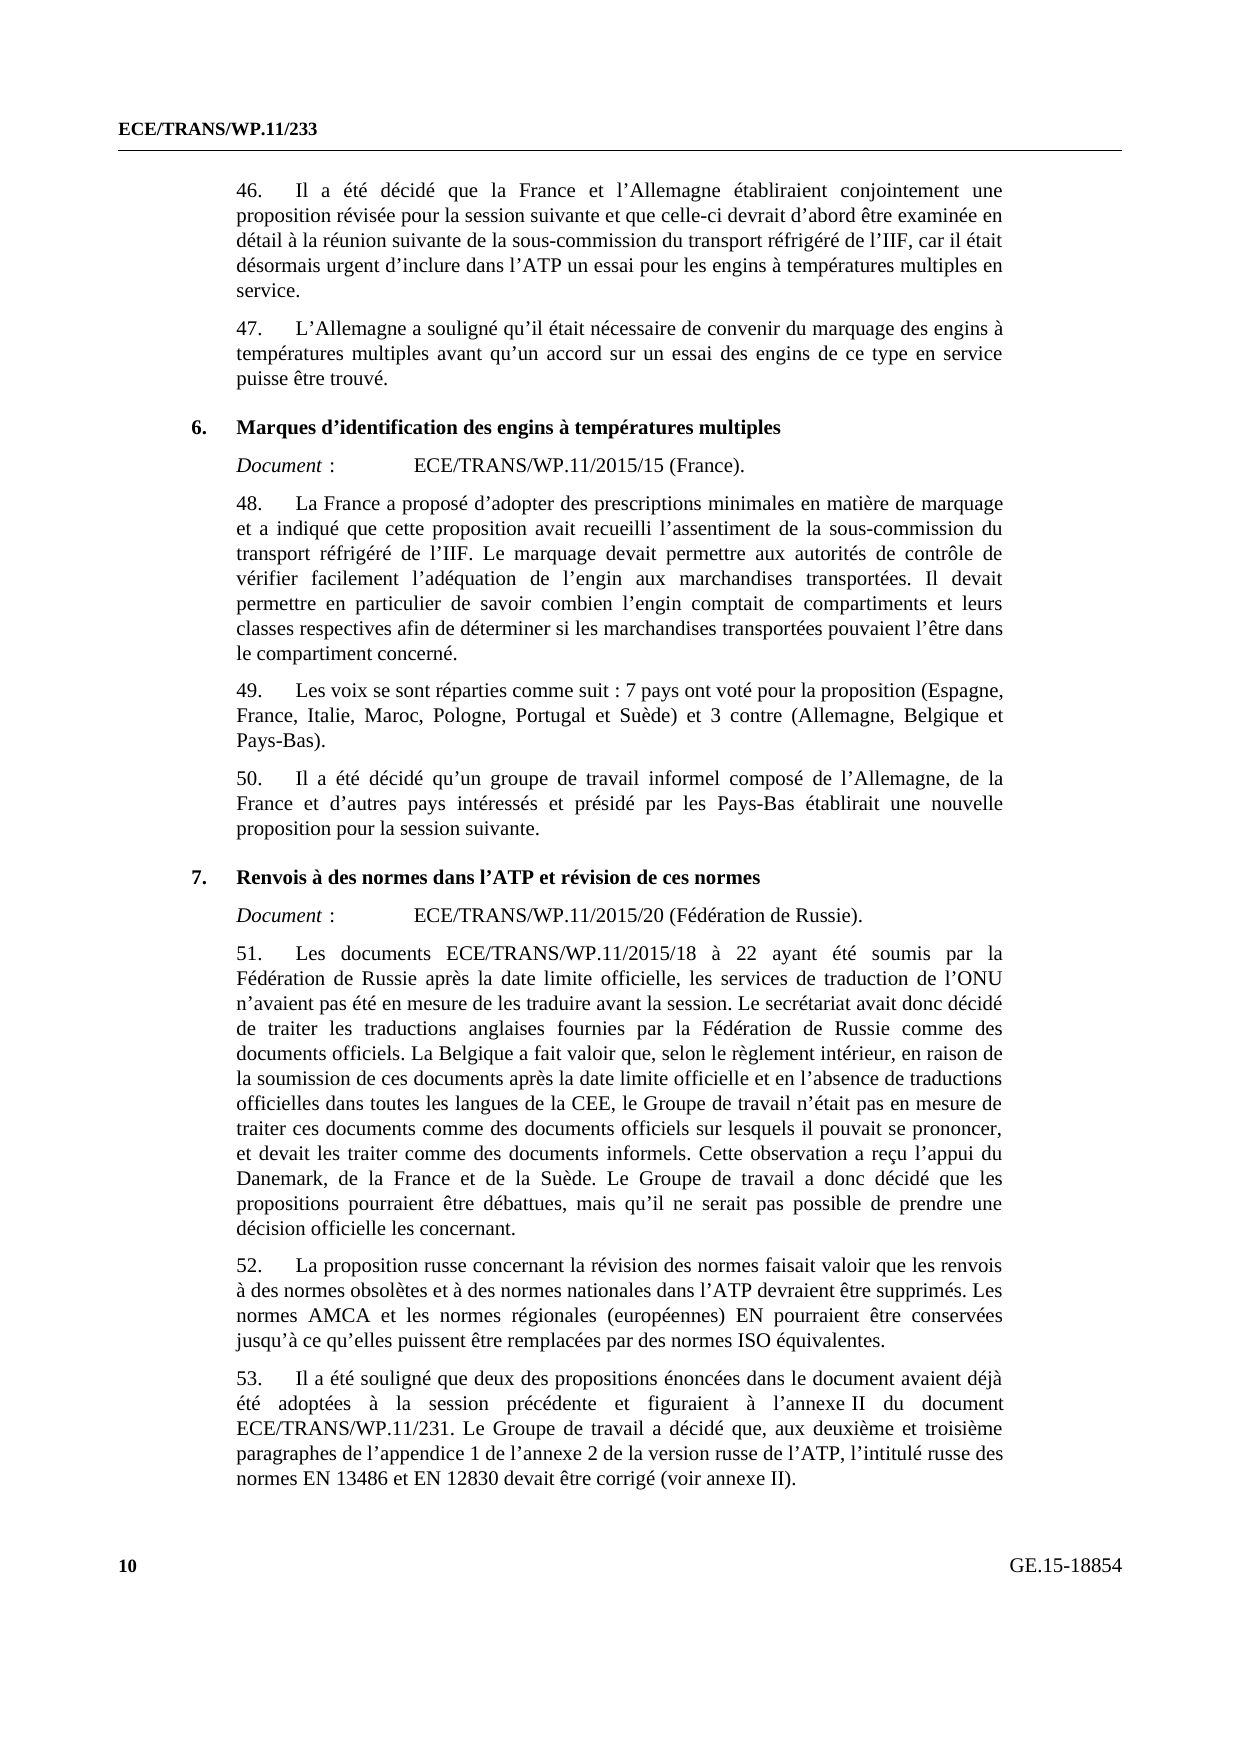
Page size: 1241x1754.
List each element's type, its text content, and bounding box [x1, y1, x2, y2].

list La proposition russe concernant la révision des normes faisait valoir que les renvois à des normes obsolètes et à des normes nationales dans l’ATP devraient être supprimés. Les normes AMCA et les normes régionales (européennes) EN pourraient être conservées jusqu’à ce qu’elles puissent être remplacées par des normes ISO équivalentes. [236, 1252, 1004, 1352]
list L’Allemagne a souligné qu’il était nécessaire de convenir du marquage des engins à températures multiples avant qu’un accord sur un essai des engins de ce type en service puisse être trouvé. [236, 315, 1004, 390]
list Les documents ECE/TRANS/WP.11/2015/18 à 22 ayant été soumis par la Fédération de Russie après la date limite officielle, les services de traduction de l’ONU n’avaient pas été en mesure de les traduire avant la session. Le secrétariat avait donc décidé de traiter les traductions anglaises fournies par la Fédération de Russie comme des documents officiels. La Belgique a fait valoir que, selon le règlement intérieur, en raison de la soumission de ces documents après la date limite officielle et en l’absence de traductions officielles dans toutes les langues de la CEE, le Groupe de travail n’était pas en mesure de traiter ces documents comme des documents officiels sur lesquels il pouvait se prononcer, et devait les traiter comme des documents informels. Cette observation a reçu l’appui du Danemark, de la France et de la Suède. Le Groupe de travail a donc décidé que les propositions pourraient être débattues, mais qu’il ne serait pas possible de prendre une décision officielle les concernant. [236, 940, 1004, 1240]
list Il a été décidé que la France et l’Allemagne établiraient conjointement une proposition révisée pour la session suivante et que celle-ci devrait d’abord être examinée en détail à la réunion suivante de la sous-commission du transport réfrigéré de l’IIF, car il était désormais urgent d’inclure dans l’ATP un essai pour les engins à températures multiples en service. [236, 177, 1004, 302]
list La France a proposé d’adopter des prescriptions minimales en matière de marquage et a indiqué que cette proposition avait recueilli l’assentiment de la sous-commission du transport réfrigéré de l’IIF. Le marquage devait permettre aux autorités de contrôle de vérifier facilement l’adéquation de l’engin aux marchandises transportées. Il devait permettre en particulier de savoir combien l’engin comptait de compartiments et leurs classes respectives afin de déterminer si les marchandises transportées pouvaient l’être dans le compartiment concerné. [236, 490, 1004, 665]
text Document : ECE/TRANS/WP.11/2015/20 (Fédération de Russie). [236, 902, 1004, 927]
text 7. Renvois à des normes dans l’ATP et révision de ces normes [118, 865, 1004, 890]
text Document : ECE/TRANS/WP.11/2015/15 (France). [236, 452, 1004, 477]
list Les voix se sont réparties comme suit : 7 pays ont voté pour la proposition (Espagne, France, Italie, Maroc, Pologne, Portugal et Suède) et 3 contre (Allemagne, Belgique et Pays-Bas). [236, 677, 1004, 752]
list Il a été décidé qu’un groupe de travail informel composé de l’Allemagne, de la France et d’autres pays intéressés et présidé par les Pays-Bas établirait une nouvelle proposition pour la session suivante. [236, 765, 1004, 840]
list Il a été souligné que deux des propositions énoncées dans le document avaient déjà été adoptées à la session précédente et figuraient à l’annexe II du document ECE/TRANS/WP.11/231. Le Groupe de travail a décidé que, aux deuxième et troisième paragraphes de l’appendice 1 de l’annexe 2 de la version russe de l’ATP, l’intitulé russe des normes EN 13486 et EN 12830 devait être corrigé (voir annexe II). [236, 1365, 1004, 1490]
text 6. Marques d’identification des engins à températures multiples [118, 415, 1004, 440]
